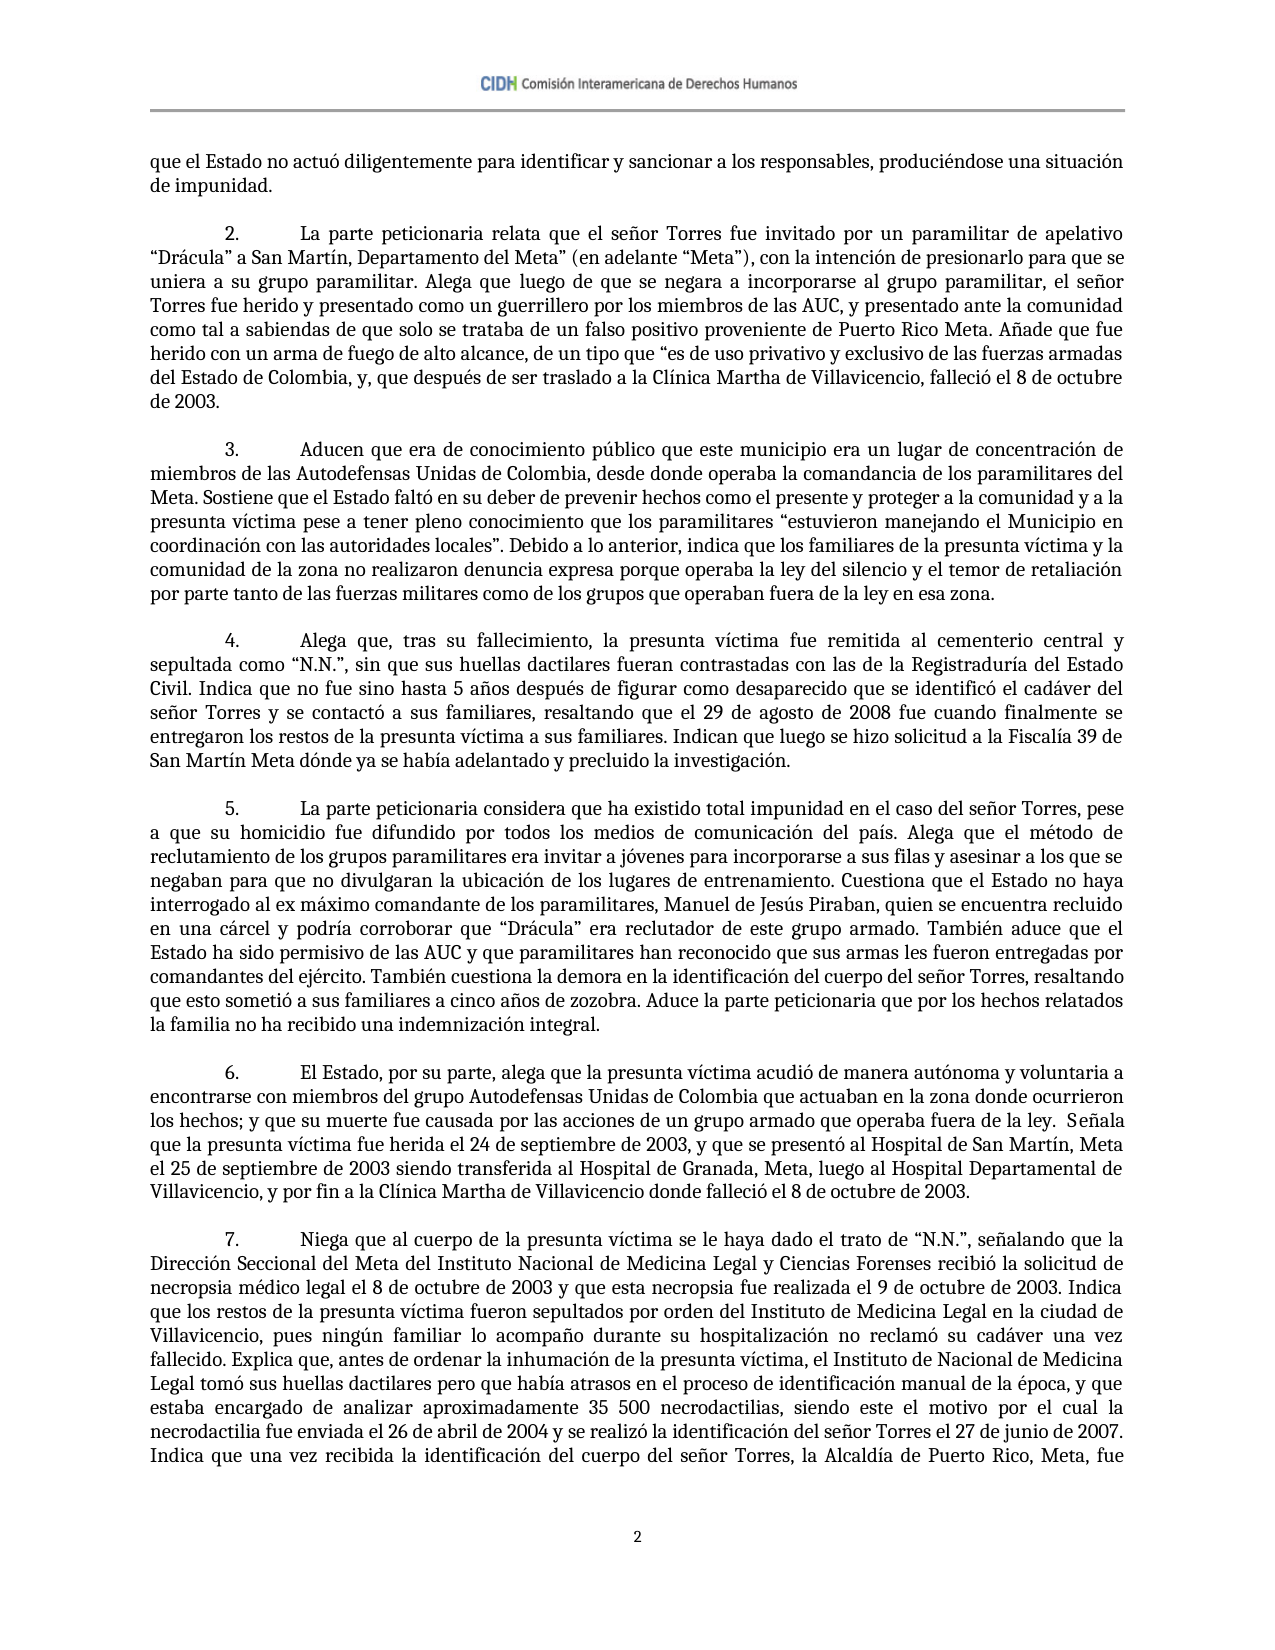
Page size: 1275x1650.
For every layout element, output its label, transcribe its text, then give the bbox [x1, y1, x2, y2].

list El Estado, por su parte, alega que la presunta víctima acudió de manera autónoma y voluntaria a encontrarse con miembros del grupo Autodefensas Unidas de Colombia que actuaban en la zona donde ocurrieron los hechos; y que su muerte fue causada por las acciones de un grupo armado que operaba fuera de la ley. Señala que la presunta víctima fue herida el 24 de septiembre de 2003, y que se presentó al Hospital de San Martín, Meta el 25 de septiembre de 2003 siendo transferida al Hospital de Granada, Meta, luego al Hospital Departamental de Villavicencio, y por fin a la Clínica Martha de Villavicencio donde falleció el 8 de octubre de 2003. [150, 1060, 1125, 1204]
list Alega que, tras su fallecimiento, la presunta víctima fue remitida al cementerio central y sepultada como “N.N.”, sin que sus huellas dactilares fueran contrastadas con las de la Registraduría del Estado Civil. Indica que no fue sino hasta 5 años después de figurar como desaparecido que se identificó el cadáver del señor Torres y se contactó a sus familiares, resaltando que el 29 de agosto de 2008 fue cuando finalmente se entregaron los restos de la presunta víctima a sus familiares. Indican que luego se hizo solicitud a la Fiscalía 39 de San Martín Meta dónde ya se había adelantado y precluido la investigación. [150, 629, 1125, 773]
list La parte peticionaria relata que el señor Torres fue invitado por un paramilitar de apelativo “Drácula” a San Martín, Departamento del Meta” (en adelante “Meta”), con la intención de presionarlo para que se uniera a su grupo paramilitar. Alega que luego de que se negara a incorporarse al grupo paramilitar, el señor Torres fue herido y presentado como un guerrillero por los miembros de las AUC, y presentado ante la comunidad como tal a sabiendas de que solo se trataba de un falso positivo proveniente de Puerto Rico Meta. Añade que fue herido con un arma de fuego de alto alcance, de un tipo que “es de uso privativo y exclusivo de las fuerzas armadas del Estado de Colombia, y, que después de ser traslado a la Clínica Martha de Villavicencio, falleció el 8 de octubre de 2003. [150, 222, 1125, 413]
list Aducen que era de conocimiento público que este municipio era un lugar de concentración de miembros de las Autodefensas Unidas de Colombia, desde donde operaba la comandancia de los paramilitares del Meta. Sostiene que el Estado faltó en su deber de prevenir hechos como el presente y proteger a la comunidad y a la presunta víctima pese a tener pleno conocimiento que los paramilitares “estuvieron manejando el Municipio en coordinación con las autoridades locales”. Debido a lo anterior, indica que los familiares de la presunta víctima y la comunidad de la zona no realizaron denuncia expresa porque operaba la ley del silencio y el temor de retaliación por parte tanto de las fuerzas militares como de los grupos que operaban fuera de la ley en esa zona. [150, 437, 1125, 605]
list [150, 150, 1125, 198]
picture [475, 75, 800, 93]
list La parte peticionaria considera que ha existido total impunidad en el caso del señor Torres, pese a que su homicidio fue difundido por todos los medios de comunicación del país. Alega que el método de reclutamiento de los grupos paramilitares era invitar a jóvenes para incorporarse a sus filas y asesinar a los que se negaban para que no divulgaran la ubicación de los lugares de entrenamiento. Cuestiona que el Estado no haya interrogado al ex máximo comandante de los paramilitares, Manuel de Jesús Piraban, quien se encuentra recluido en una cárcel y podría corroborar que “Drácula” era reclutador de este grupo armado. También aduce que el Estado ha sido permisivo de las AUC y que paramilitares han reconocido que sus armas les fueron entregadas por comandantes del ejército. También cuestiona la demora en la identificación del cuerpo del señor Torres, resaltando que esto sometió a sus familiares a cinco años de zozobra. Aduce la parte peticionaria que por los hechos relatados la familia no ha recibido una indemnización integral. [150, 797, 1125, 1036]
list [150, 1228, 1125, 1468]
